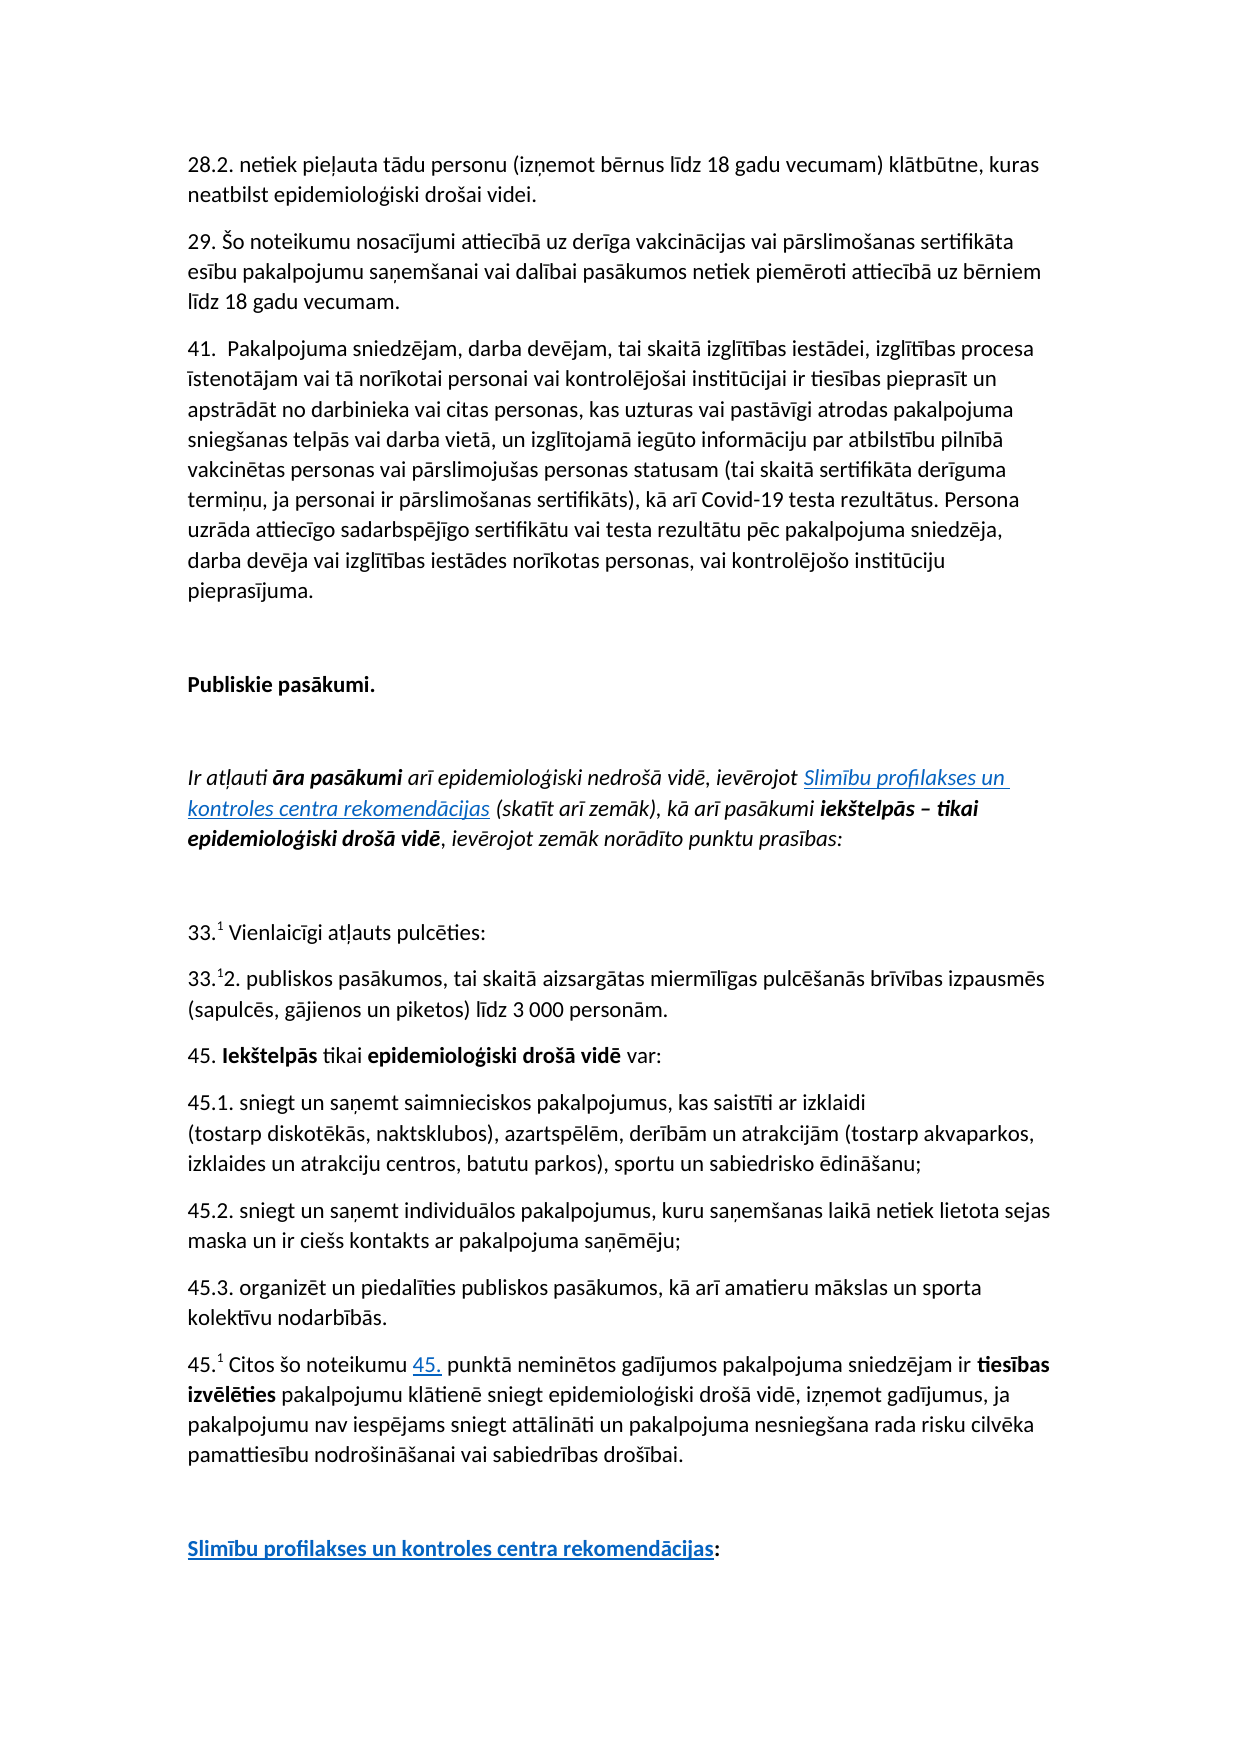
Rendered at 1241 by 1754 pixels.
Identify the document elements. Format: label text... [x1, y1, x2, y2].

text 33.1 Vienlaicīgi atļauts pulcēties: [187, 918, 1053, 946]
text 45.3. organizēt un piedalīties publiskos pasākumos, kā arī amatieru mākslas un sporta kolektīvu nodarbībās. [187, 1273, 1053, 1331]
text 45.1. sniegt un saņemt saimnieciskos pakalpojumus, kas saistīti ar izklaidi (tostarp diskotēkās, naktsklubos), azartspēlēm, derībām un atrakcijām (tostarp akvaparkos, izklaides un atrakciju centros, batutu parkos), sportu un sabiedrisko ēdināšanu; [187, 1088, 1053, 1177]
text Publiskie pasākumi. [187, 670, 1053, 698]
text Ir atļauti āra pasākumi arī epidemioloģiski nedrošā vidē, ievērojot Slimību profilakses un kontroles centra rekomendācijas (skatīt arī zemāk), kā arī pasākumi iekštelpās – tikai epidemioloģiski drošā vidē, ievērojot zemāk norādīto punktu prasības: [187, 763, 1053, 852]
text 41. Pakalpojuma sniedzējam, darba devējam, tai skaitā izglītības iestādei, izglītības procesa īstenotājam vai tā norīkotai personai vai kontrolējošai institūcijai ir tiesības pieprasīt un apstrādāt no darbinieka vai citas personas, kas uzturas vai pastāvīgi atrodas pakalpojuma sniegšanas telpās vai darba vietā, un izglītojamā iegūto informāciju par atbilstību pilnībā vakcinētas personas vai pārslimojušas personas statusam (tai skaitā sertifikāta derīguma termiņu, ja personai ir pārslimošanas sertifikāts), kā arī Covid-19 testa rezultātus. Persona uzrāda attiecīgo sadarbspējīgo sertifikātu vai testa rezultātu pēc pakalpojuma sniedzēja, darba devēja vai izglītības iestādes norīkotas personas, vai kontrolējošo institūciju pieprasījuma. [187, 334, 1053, 604]
text 28.2. netiek pieļauta tādu personu (izņemot bērnus līdz 18 gadu vecumam) klātbūtne, kuras neatbilst epidemioloģiski drošai videi. [187, 150, 1053, 208]
text 45.1 Citos šo noteikumu 45. punktā neminētos gadījumos pakalpojuma sniedzējam ir tiesības izvēlēties pakalpojumu klātienē sniegt epidemioloģiski drošā vidē, izņemot gadījumus, ja pakalpojumu nav iespējams sniegt attālināti un pakalpojuma nesniegšana rada risku cilvēka pamattiesību nodrošināšanai vai sabiedrības drošībai. [187, 1350, 1053, 1469]
text 29. Šo noteikumu nosacījumi attiecībā uz derīga vakcinācijas vai pārslimošanas sertifikāta esību pakalpojumu saņemšanai vai dalībai pasākumos netiek piemēroti attiecībā uz bērniem līdz 18 gadu vecumam. [187, 227, 1053, 316]
text 45.2. sniegt un saņemt individuālos pakalpojumus, kuru saņemšanas laikā netiek lietota sejas maska un ir ciešs kontakts ar pakalpojuma saņēmēju; [187, 1196, 1053, 1254]
text Slimību profilakses un kontroles centra rekomendācijas: [187, 1534, 1053, 1562]
text 45. Iekštelpās tikai epidemioloģiski drošā vidē var: [187, 1042, 1053, 1070]
text 33.12. publiskos pasākumos, tai skaitā aizsargātas miermīlīgas pulcēšanās brīvības izpausmēs (sapulcēs, gājienos un piketos) līdz 3 000 personām. [187, 964, 1053, 1023]
